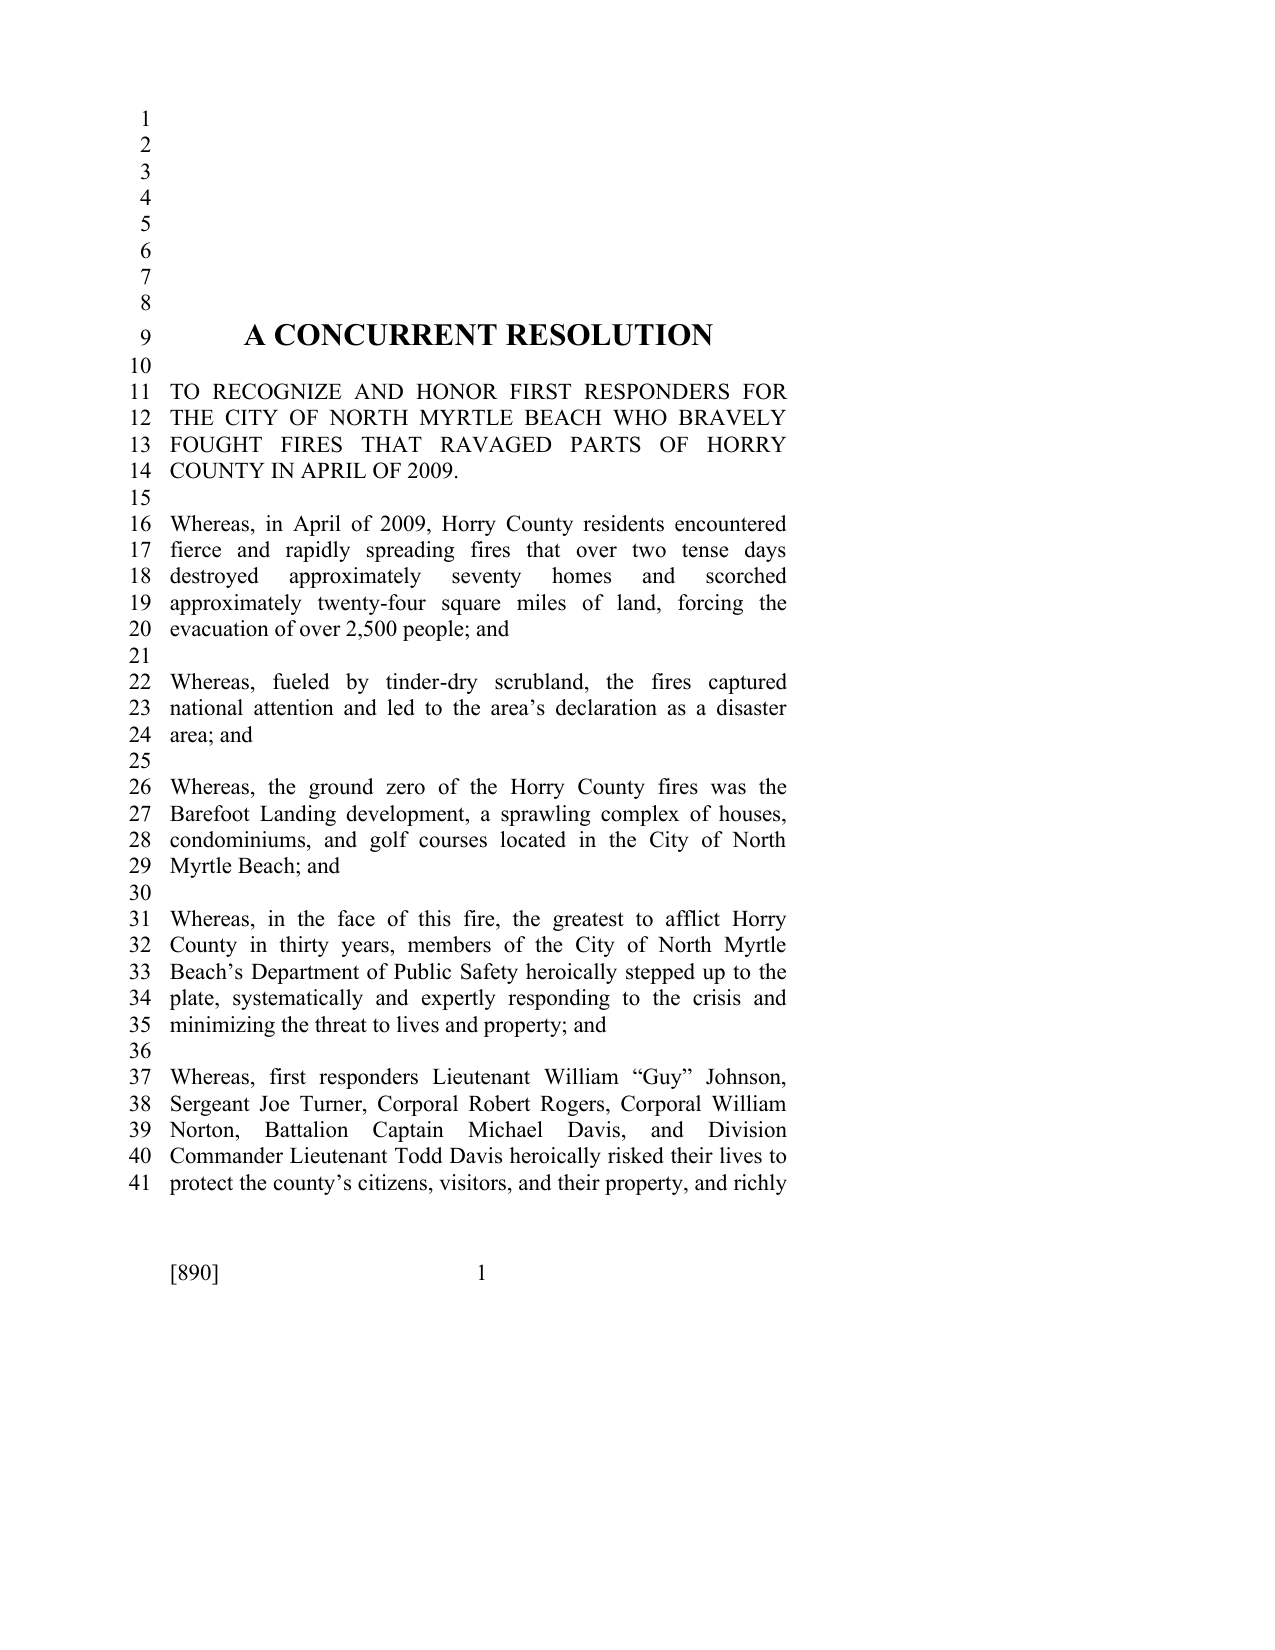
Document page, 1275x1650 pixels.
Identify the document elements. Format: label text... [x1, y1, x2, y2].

text Whereas, fueled by tinder-dry scrubland, the fires captured national attention and led to the area’s declaration as a disaster area; and [169, 668, 787, 747]
text Whereas, the ground zero of the Horry County fires was the Barefoot Landing development, a sprawling complex of houses, condominiums, and golf courses located in the City of North Myrtle Beach; and [169, 773, 787, 879]
text Whereas, in April of 2009, Horry County residents encountered fierce and rapidly spreading fires that over two tense days destroyed approximately seventy homes and scorched approximately twenty-four square miles of land, forcing the evacuation of over 2,500 people; and [169, 510, 787, 642]
text TO RECOGNIZE AND HONOR FIRST RESPONDERS FOR THE CITY OF NORTH MYRTLE BEACH WHO BRAVELY FOUGHT FIRES THAT RAVAGED PARTS OF HORRY COUNTY IN APRIL OF 2009. [169, 378, 787, 483]
text A CONCURRENT RESOLUTION [169, 316, 787, 352]
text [169, 1063, 787, 1195]
text Whereas, in the face of this fire, the greatest to afflict Horry County in thirty years, members of the City of North Myrtle Beach’s Department of Public Safety heroically stepped up to the plate, systematically and expertly responding to the crisis and minimizing the threat to lives and property; and [169, 905, 787, 1037]
